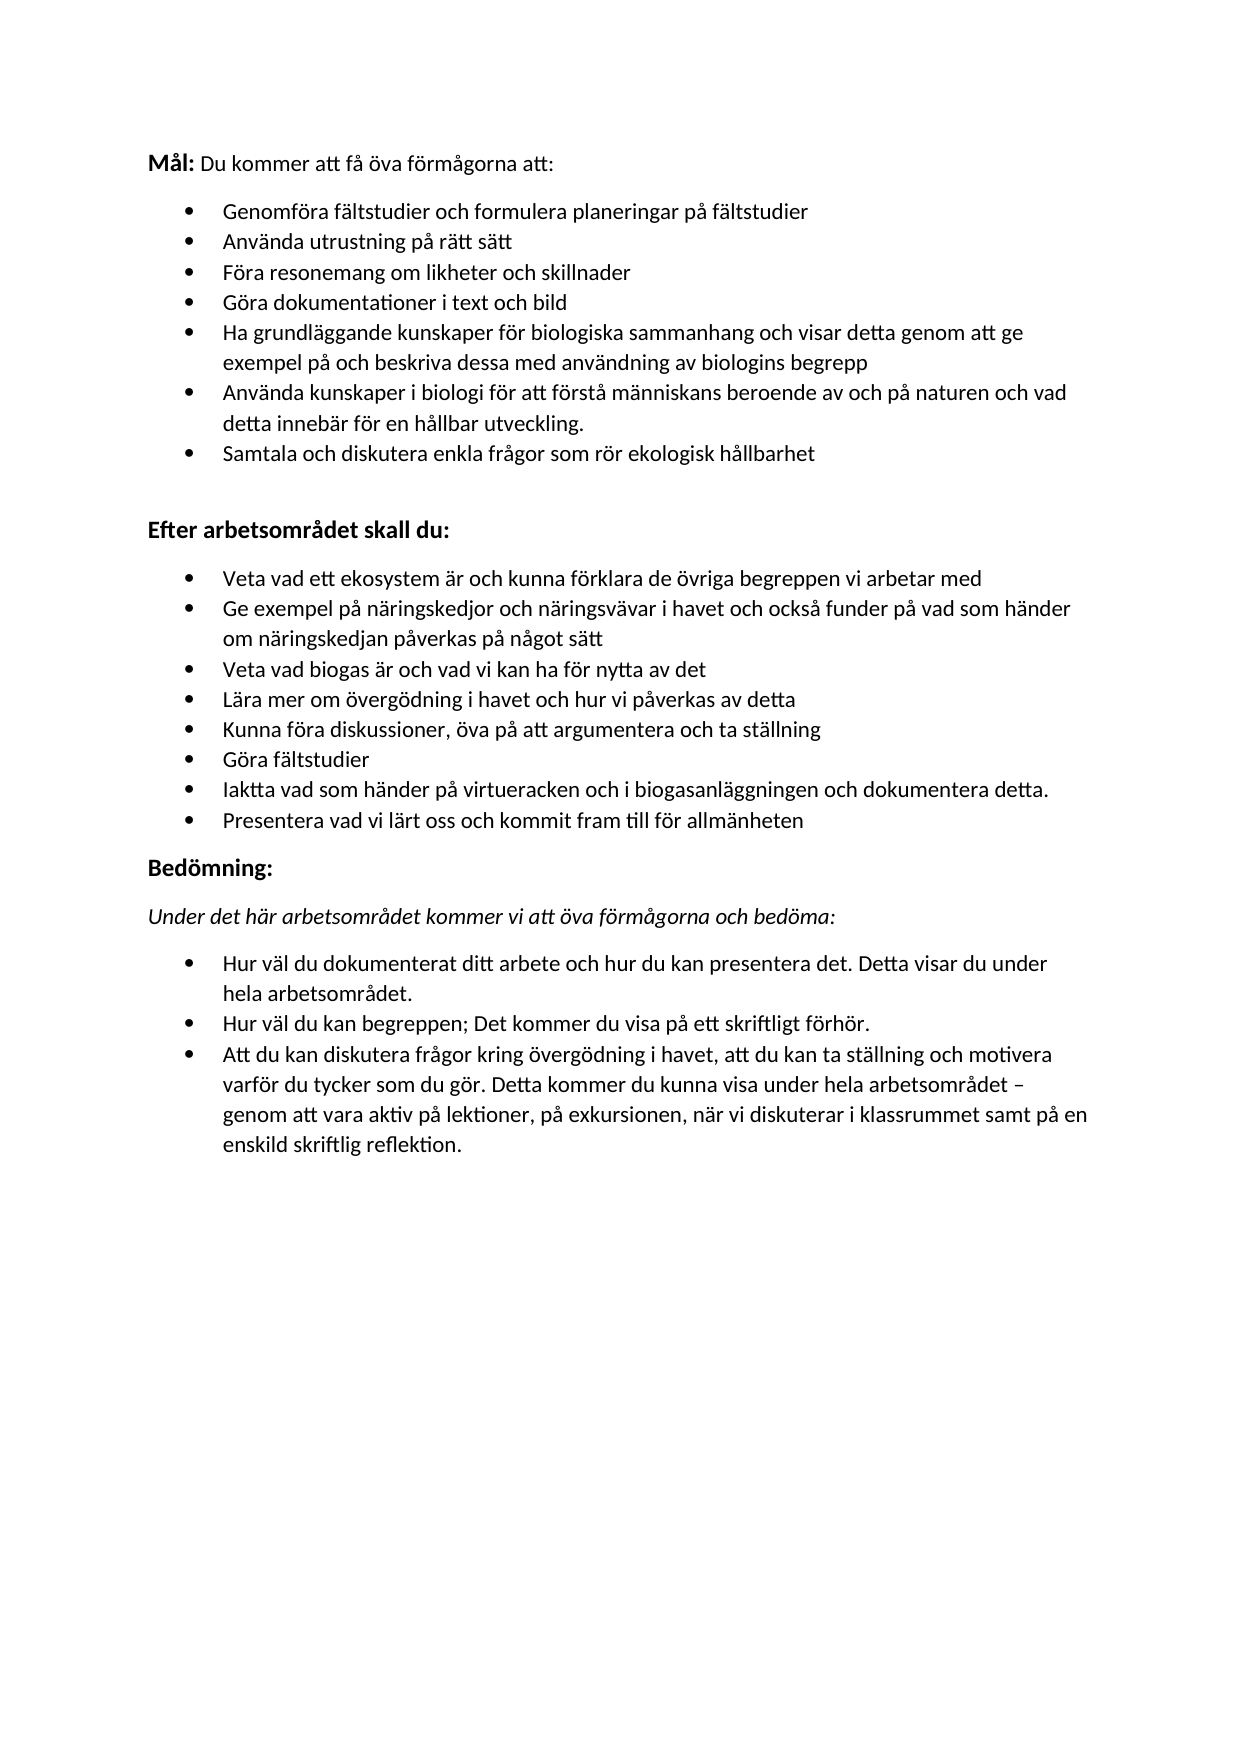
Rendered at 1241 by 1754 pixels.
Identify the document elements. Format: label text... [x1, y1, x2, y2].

list Iaktta vad som händer på virtueracken och i biogasanläggningen och dokumentera detta. [185, 776, 1093, 803]
list Ge exempel på näringskedjor och näringsvävar i havet och också funder på vad som händer om näringskedjan påverkas på något sätt [185, 594, 1093, 652]
text Mål: Du kommer att få öva förmågorna att: [148, 148, 1093, 178]
list Att du kan diskutera frågor kring övergödning i havet, att du kan ta ställning och motivera varför du tycker som du gör. Detta kommer du kunna visa under hela arbetsområdet – genom att vara aktiv på lektioner, på exkursionen, när vi diskuterar i klassrummet samt på en enskild skriftlig reflektion. [185, 1040, 1093, 1158]
list Göra fältstudier [185, 745, 1093, 773]
list Hur väl du kan begreppen; Det kommer du visa på ett skriftligt förhör. [185, 1009, 1093, 1037]
text Bedömning: [148, 853, 1093, 883]
list Veta vad ett ekosystem är och kunna förklara de övriga begreppen vi arbetar med [185, 564, 1093, 592]
list Föra resonemang om likheter och skillnader [185, 258, 1093, 286]
text Efter arbetsområdet skall du: [148, 514, 1093, 545]
list Presentera vad vi lärt oss och kommit fram till för allmänheten [185, 806, 1093, 834]
list Ha grundläggande kunskaper för biologiska sammanhang och visar detta genom att ge exempel på och beskriva dessa med användning av biologins begrepp [185, 318, 1093, 376]
list Kunna föra diskussioner, öva på att argumentera och ta ställning [185, 715, 1093, 743]
text Under det här arbetsområdet kommer vi att öva förmågorna och bedöma: [148, 902, 1093, 930]
list Göra dokumentationer i text och bild [185, 288, 1093, 316]
list Hur väl du dokumenterat ditt arbete och hur du kan presentera det. Detta visar du under hela arbetsområdet. [185, 949, 1093, 1007]
list Veta vad biogas är och vad vi kan ha för nytta av det [185, 655, 1093, 683]
list Lära mer om övergödning i havet och hur vi påverkas av detta [185, 685, 1093, 713]
list Använda kunskaper i biologi för att förstå människans beroende av och på naturen och vad detta innebär för en hållbar utveckling. [185, 378, 1093, 437]
list Genomföra fältstudier och formulera planeringar på fältstudier [185, 197, 1093, 225]
list Använda utrustning på rätt sätt [185, 227, 1093, 255]
list Samtala och diskutera enkla frågor som rör ekologisk hållbarhet [185, 439, 1093, 467]
